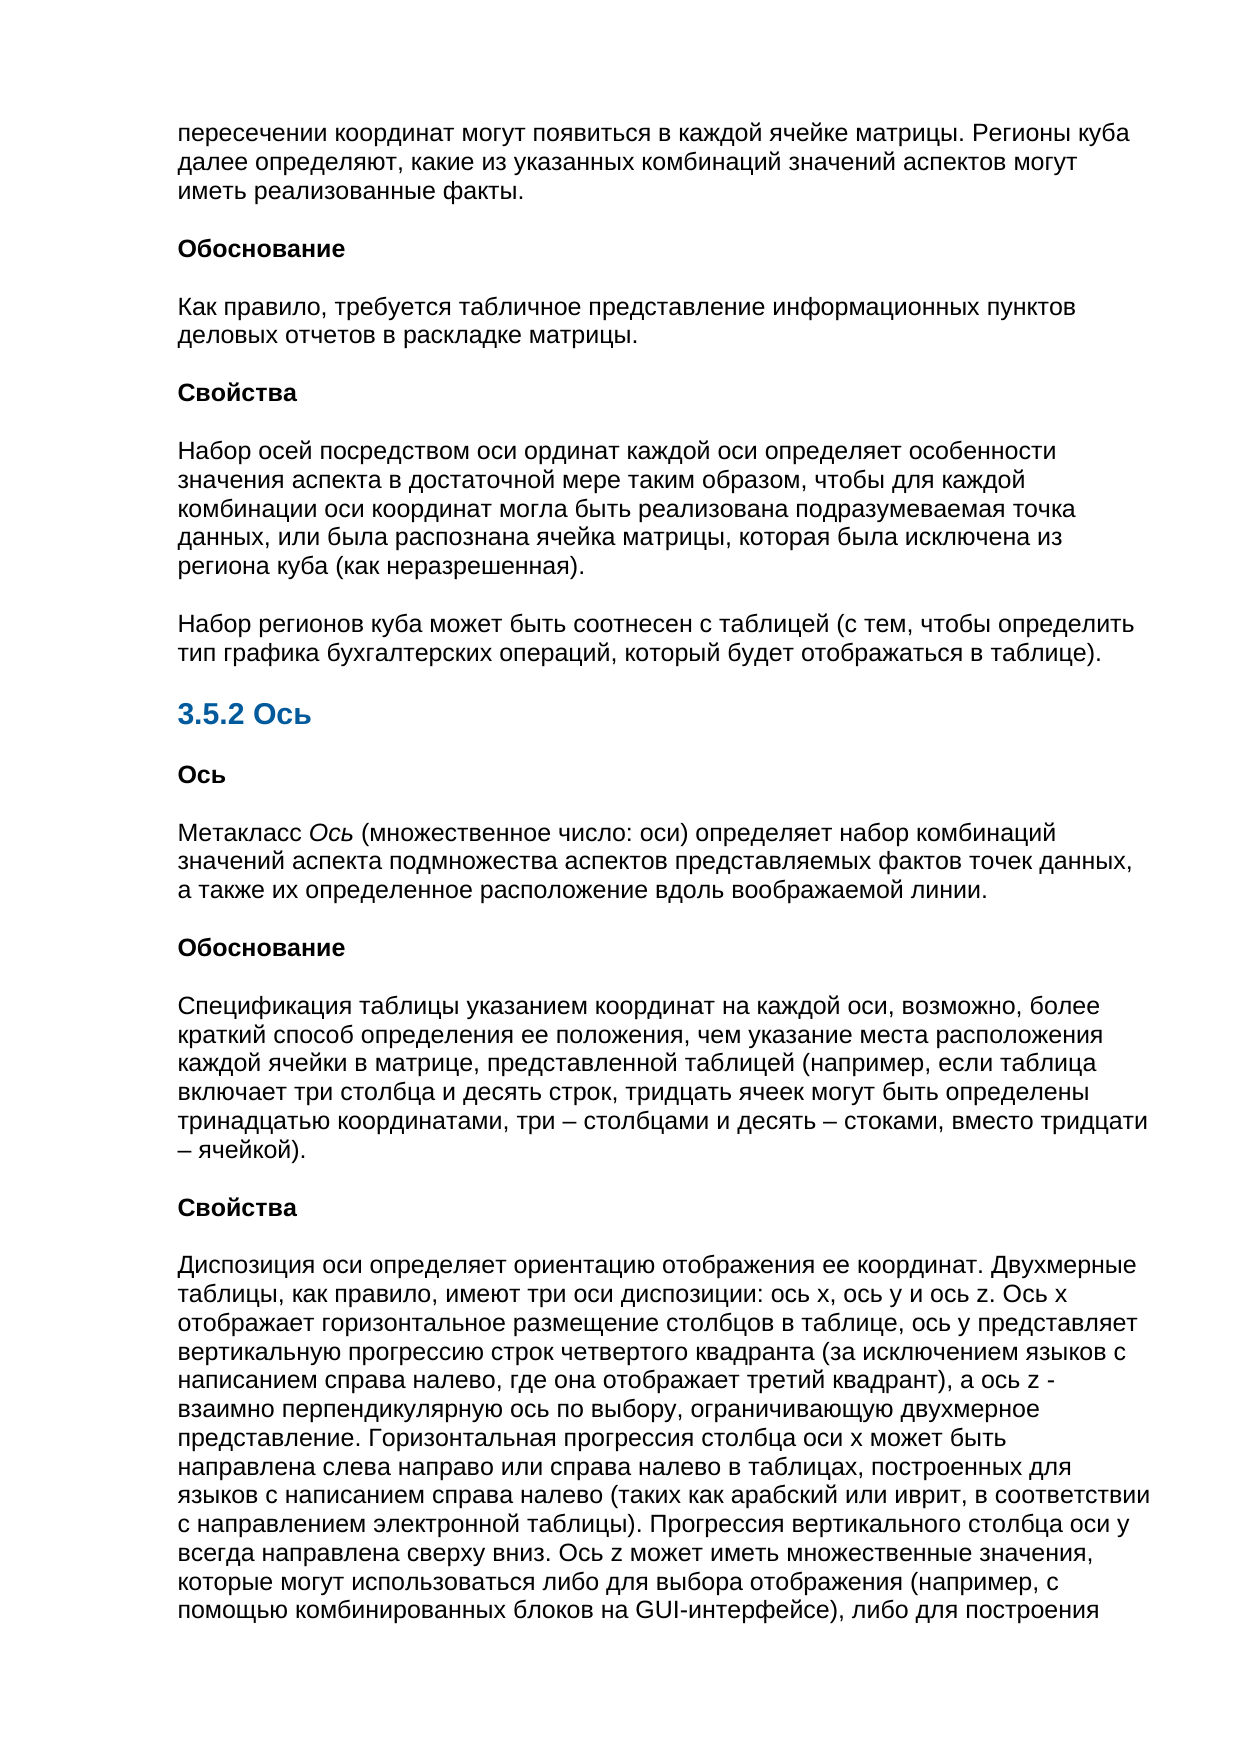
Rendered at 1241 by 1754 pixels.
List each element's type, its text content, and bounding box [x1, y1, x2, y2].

text Набор регионов куба может быть соотнесен с таблицей (с тем, чтобы определить тип графика бухгалтерских операций, который будет отображаться в таблице). [177, 609, 1152, 666]
text Обоснование [177, 233, 1152, 262]
text Обоснование [177, 933, 1152, 962]
text Ось [177, 759, 1152, 788]
text Как правило, требуется табличное представление информационных пунктов деловых отчетов в раскладке матрицы. [177, 291, 1152, 349]
text Спецификация таблицы указанием координат на каждой оси, возможно, более краткий способ определения ее положения, чем указание места расположения каждой ячейки в матрице, представленной таблицей (например, если таблица включает три столбца и десять строк, тридцать ячеек могут быть определены тринадцатью координатами, три – столбцами и десять – стоками, вместо тридцати – ячейкой). [177, 991, 1152, 1163]
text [177, 118, 1152, 204]
text 3.5.2 Ось [177, 696, 1152, 730]
text Метакласс Ось (множественное число: оси) определяет набор комбинаций значений аспекта подмножества аспектов представляемых фактов точек данных, а также их определенное расположение вдоль воображаемой линии. [177, 817, 1152, 904]
text Набор осей посредством оси ординат каждой оси определяет особенности значения аспекта в достаточной мере таким образом, чтобы для каждой комбинации оси координат могла быть реализована подразумеваемая точка данных, или была распознана ячейка матрицы, которая была исключена из региона куба (как неразрешенная). [177, 436, 1152, 580]
text Свойства [177, 378, 1152, 407]
text Свойства [177, 1192, 1152, 1221]
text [177, 1250, 1152, 1624]
